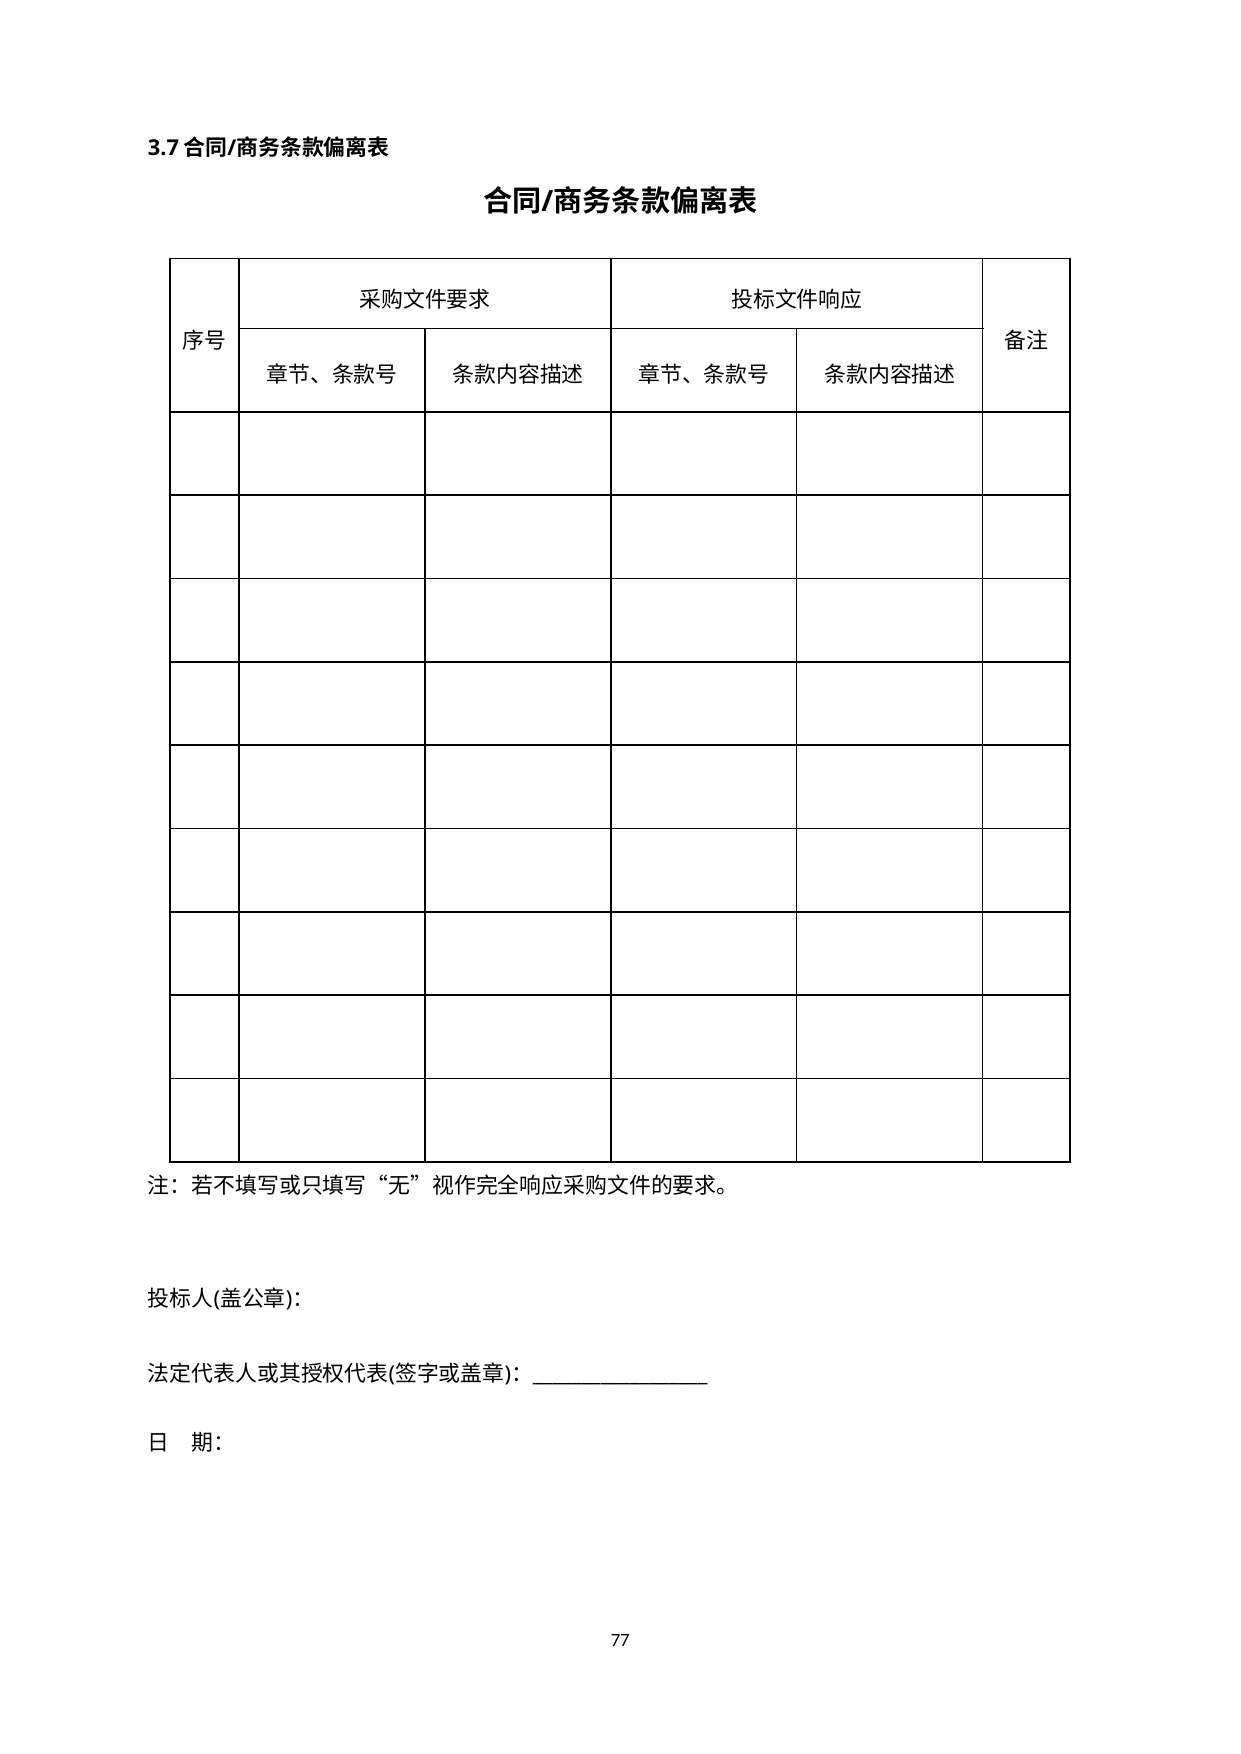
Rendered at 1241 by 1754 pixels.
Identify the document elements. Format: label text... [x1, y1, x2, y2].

table_cell [426, 663, 610, 744]
table_header 采购文件要求 [240, 259, 610, 328]
table_cell [171, 746, 238, 828]
table_cell [612, 913, 796, 994]
table_cell [983, 663, 1069, 744]
table_cell [983, 829, 1069, 911]
table_cell [797, 1079, 982, 1161]
table_cell [983, 579, 1069, 661]
table_header 备注 [983, 259, 1069, 411]
table_cell [426, 496, 610, 578]
table_cell [797, 913, 982, 994]
table_cell [612, 496, 796, 578]
table_cell [426, 996, 610, 1078]
table_cell [612, 829, 796, 911]
table_cell [612, 746, 796, 828]
table_cell 条款内容描述 [426, 329, 610, 411]
table_cell [612, 1079, 796, 1161]
table_cell 章节、条款号 [612, 329, 796, 411]
table_cell [797, 829, 982, 911]
table_cell [426, 913, 610, 994]
table_cell [983, 996, 1069, 1078]
text 法定代表人或其授权代表(签字或盖章)：__________________ [148, 1350, 1092, 1387]
text 投标人(盖公章)： [148, 1275, 1092, 1312]
table_cell [983, 913, 1069, 994]
table_cell [797, 663, 982, 744]
table_cell [240, 913, 424, 994]
table_cell [240, 829, 424, 911]
table_cell [171, 996, 238, 1078]
table_cell [171, 496, 238, 578]
table_cell [240, 413, 424, 494]
table_cell [426, 579, 610, 661]
table_cell [171, 413, 238, 494]
table_cell [612, 996, 796, 1078]
table_cell [240, 579, 424, 661]
table_cell [171, 829, 238, 911]
table_cell [797, 496, 982, 578]
table_cell [612, 579, 796, 661]
table_cell [426, 829, 610, 911]
table_cell 条款内容描述 [797, 329, 982, 411]
table_cell [426, 413, 610, 494]
table_cell [612, 663, 796, 744]
table_cell [983, 746, 1069, 828]
table_cell [240, 496, 424, 578]
table_cell [171, 579, 238, 661]
text 注：若不填写或只填写“无”视作完全响应采购文件的要求。 [148, 1162, 1092, 1200]
text 日 期： [148, 1425, 1092, 1457]
table_header 投标文件响应 [612, 259, 982, 328]
table_cell [171, 913, 238, 994]
table_cell [983, 413, 1069, 494]
table_cell [240, 746, 424, 828]
table_cell [983, 1079, 1069, 1161]
table_cell [612, 413, 796, 494]
table_cell [797, 579, 982, 661]
table_cell [171, 663, 238, 744]
table_cell [983, 496, 1069, 578]
table_cell [797, 996, 982, 1078]
table_cell [426, 746, 610, 828]
table_cell [171, 1079, 238, 1161]
table_cell [797, 746, 982, 828]
table_cell [426, 1079, 610, 1161]
text 合同/商务条款偏离表 [148, 177, 1092, 220]
table_cell [240, 663, 424, 744]
table_cell [797, 413, 982, 494]
table_cell [240, 996, 424, 1078]
table_cell 章节、条款号 [240, 329, 424, 411]
text 3.7合同/商务条款偏离表 [148, 130, 1092, 162]
table_header 序号 [171, 259, 238, 411]
table_cell [240, 1079, 424, 1161]
